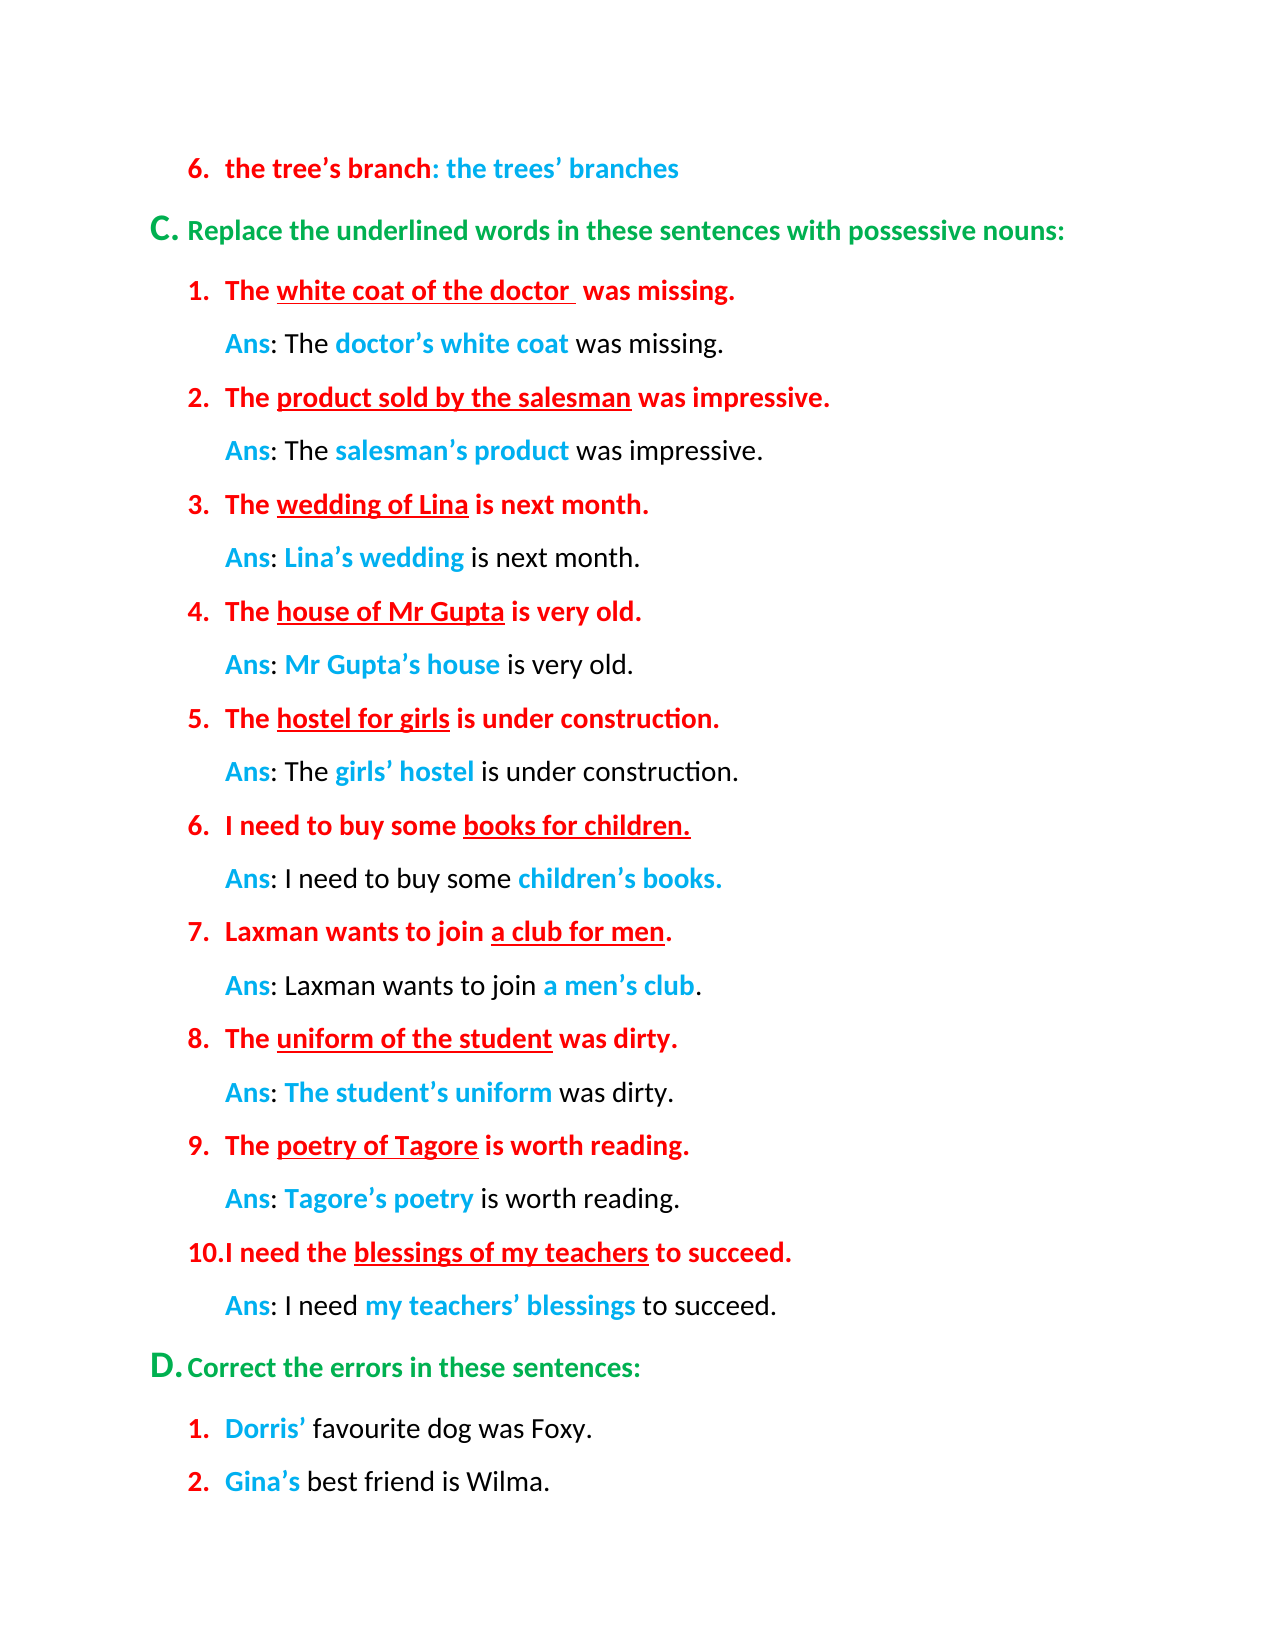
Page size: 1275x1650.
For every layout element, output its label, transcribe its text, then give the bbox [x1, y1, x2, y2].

list the tree’s branch: the trees’ branches [187, 150, 1125, 186]
list Ans: I need to buy some children’s books. [225, 860, 1125, 896]
list Ans: The doctor’s white coat was missing. [225, 326, 1125, 361]
list Correct the errors in these sentences: [150, 1341, 1125, 1387]
list I need to buy some books for children. [187, 807, 1125, 842]
list Ans: The girls’ hostel is under construction. [225, 753, 1125, 789]
list The wedding of Lina is next month. [187, 486, 1125, 522]
list Ans: I need my teachers’ blessings to succeed. [225, 1287, 1125, 1323]
list The poetry of Tagore is worth reading. [187, 1127, 1125, 1163]
list Ans: Lina’s wedding is next month. [225, 539, 1125, 575]
list The hostel for girls is under construction. [187, 700, 1125, 735]
list I need the blessings of my teachers to succeed. [187, 1234, 1125, 1270]
list The white coat of the doctor was missing. [187, 272, 1125, 308]
list Ans: The student’s uniform was dirty. [225, 1074, 1125, 1109]
list Dorris’ favourite dog was Foxy. [187, 1410, 1125, 1445]
list Laxman wants to join a club for men. [187, 913, 1125, 949]
list Ans: Laxman wants to join a men’s club. [225, 967, 1125, 1002]
list The product sold by the salesman was impressive. [187, 379, 1125, 415]
list Ans: Mr Gupta’s house is very old. [225, 646, 1125, 682]
list Replace the underlined words in these sentences with possessive nouns: [150, 203, 1125, 249]
list Gina’s best friend is Wilma. [187, 1463, 1125, 1499]
list The uniform of the student was dirty. [187, 1020, 1125, 1056]
list Ans: The salesman’s product was impressive. [225, 432, 1125, 468]
list The house of Mr Gupta is very old. [187, 593, 1125, 628]
list Ans: Tagore’s poetry is worth reading. [225, 1181, 1125, 1216]
